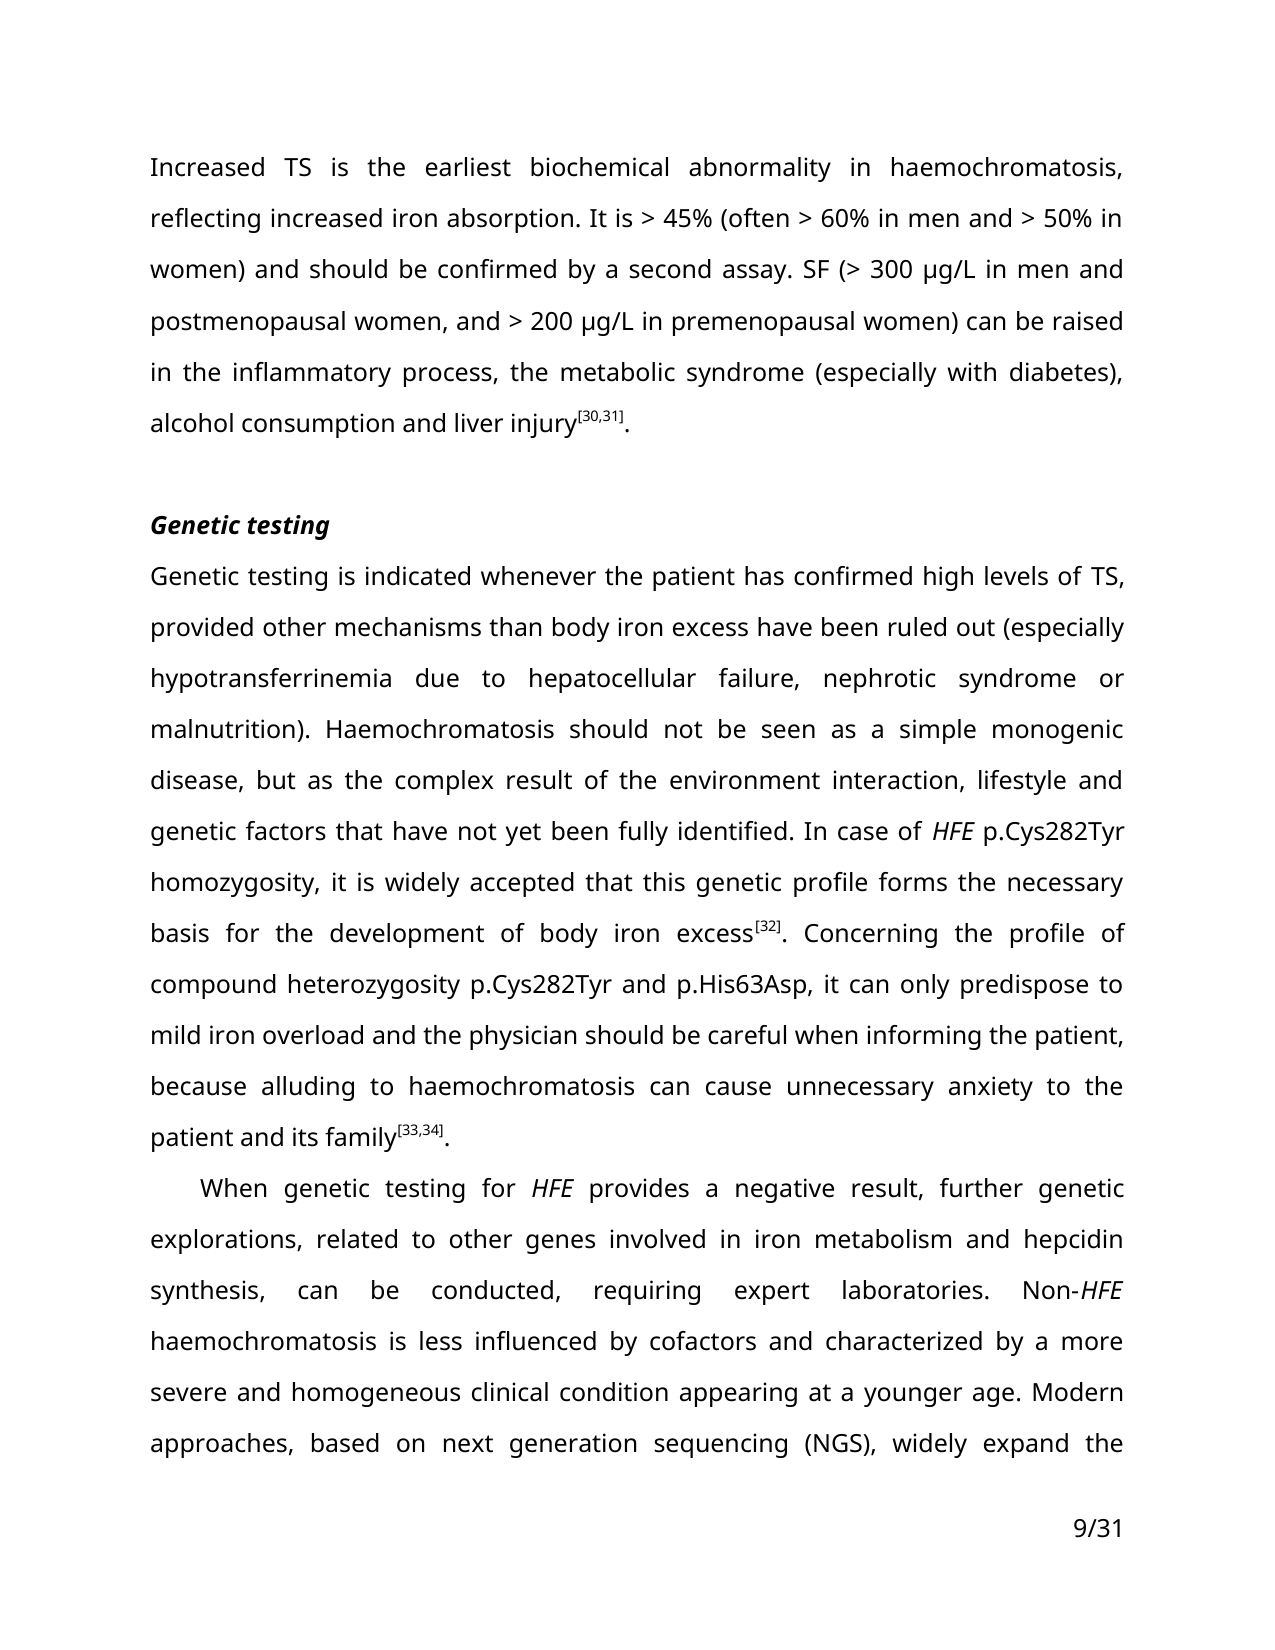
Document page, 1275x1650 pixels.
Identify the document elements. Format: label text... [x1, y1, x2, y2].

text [150, 150, 1125, 439]
text Genetic testing is indicated whenever the patient has confirmed high levels of TS, provided other mechanisms than body iron excess have been ruled out (especially hypotransferrinemia due to hepatocellular failure, nephrotic syndrome or malnutrition). Haemochromatosis should not be seen as a simple monogenic disease, but as the complex result of the environment interaction, lifestyle and genetic factors that have not yet been fully identified. In case of HFE p.Cys282Tyr homozygosity, it is widely accepted that this genetic profile forms the necessary basis for the development of body iron excess[32]. Concerning the profile of compound heterozygosity p.Cys282Tyr and p.His63Asp, it can only predispose to mild iron overload and the physician should be careful when informing the patient, because alluding to haemochromatosis can cause unnecessary anxiety to the patient and its family[33,34]. [150, 558, 1125, 1154]
text Genetic testing [150, 507, 1125, 541]
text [150, 1171, 1125, 1460]
